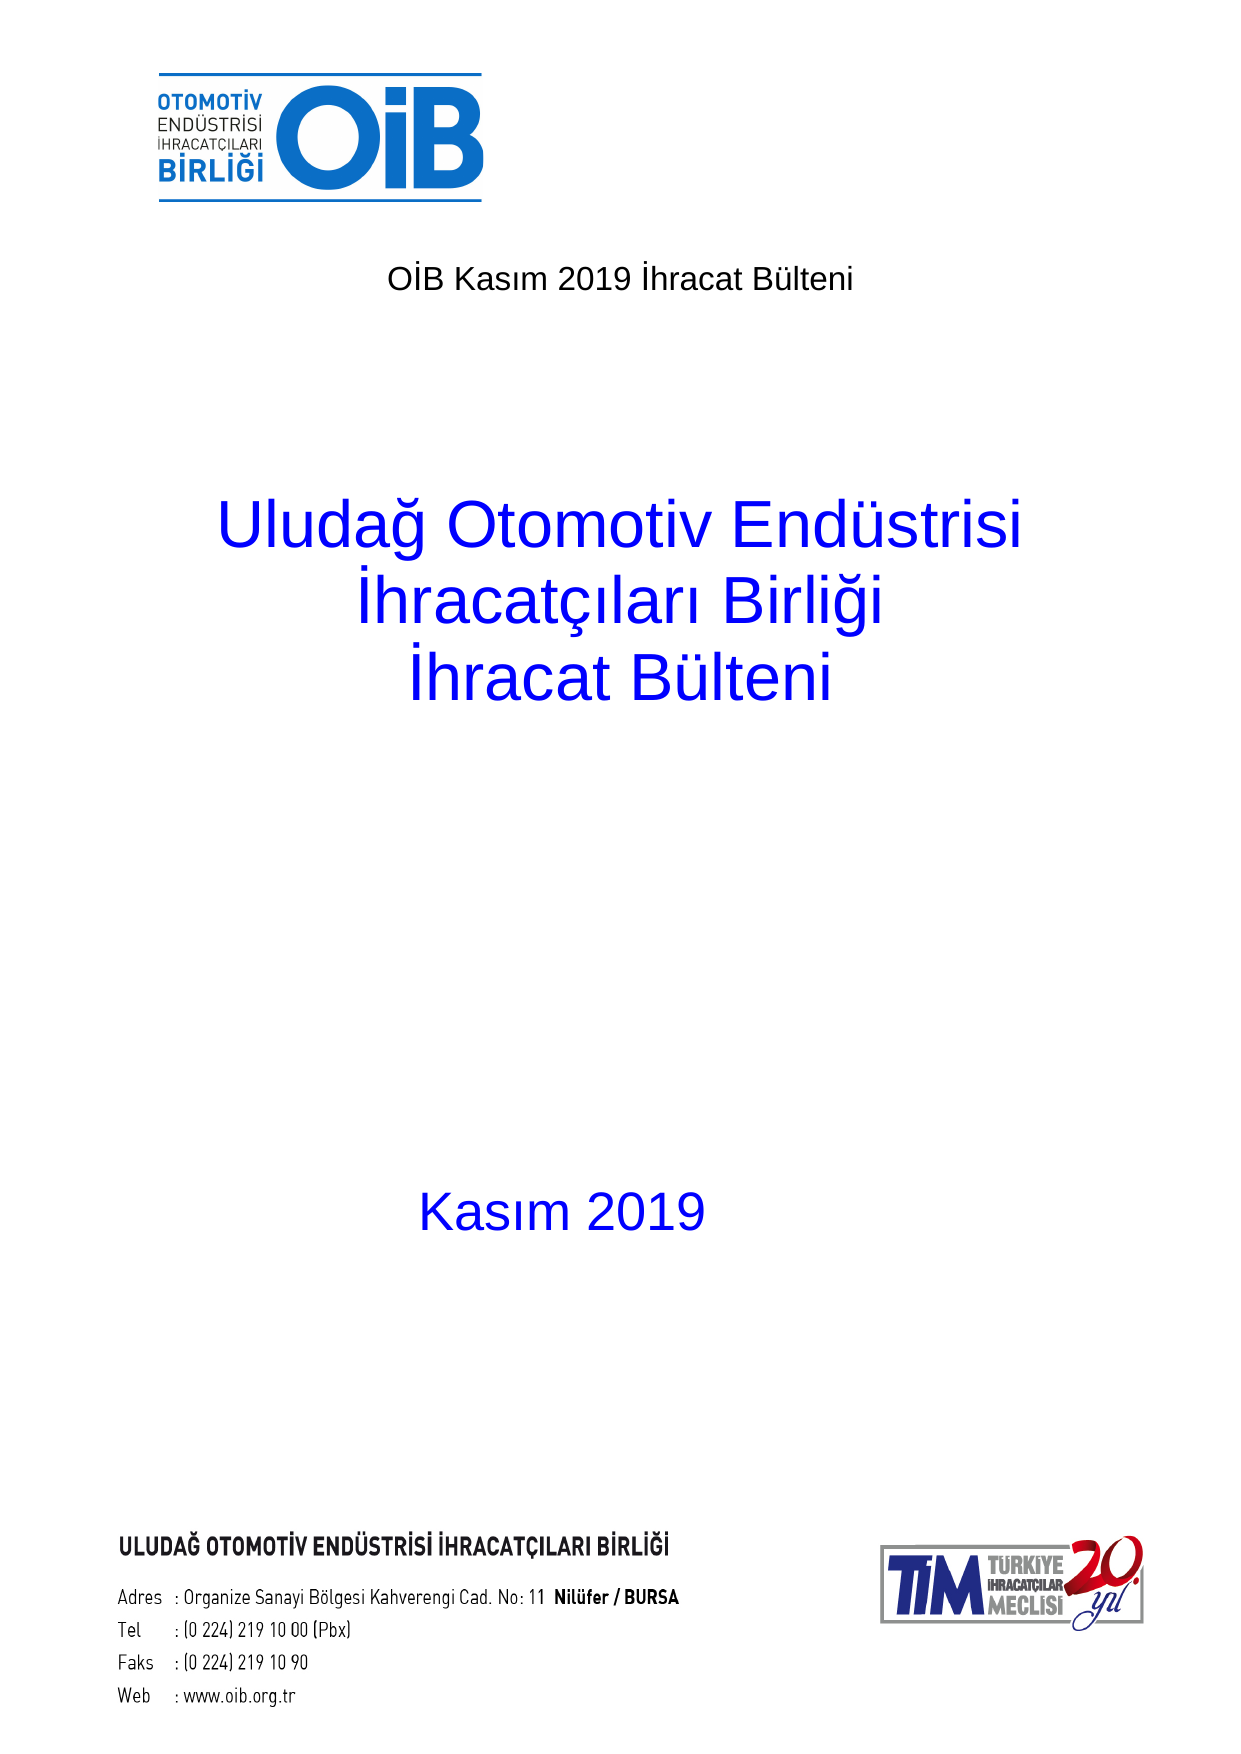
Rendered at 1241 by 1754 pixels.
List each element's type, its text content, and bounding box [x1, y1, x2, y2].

text İhracat Bülteni [147, 638, 1093, 715]
text OİB Kasım 2019 İhracat Bülteni [221, 259, 1093, 298]
picture [0, 1489, 1241, 1754]
text Uludağ Otomotiv Endüstrisi İhracatçıları Birliği [147, 485, 1093, 638]
picture [158, 73, 484, 202]
text Kasım 2019 [147, 1179, 1093, 1242]
